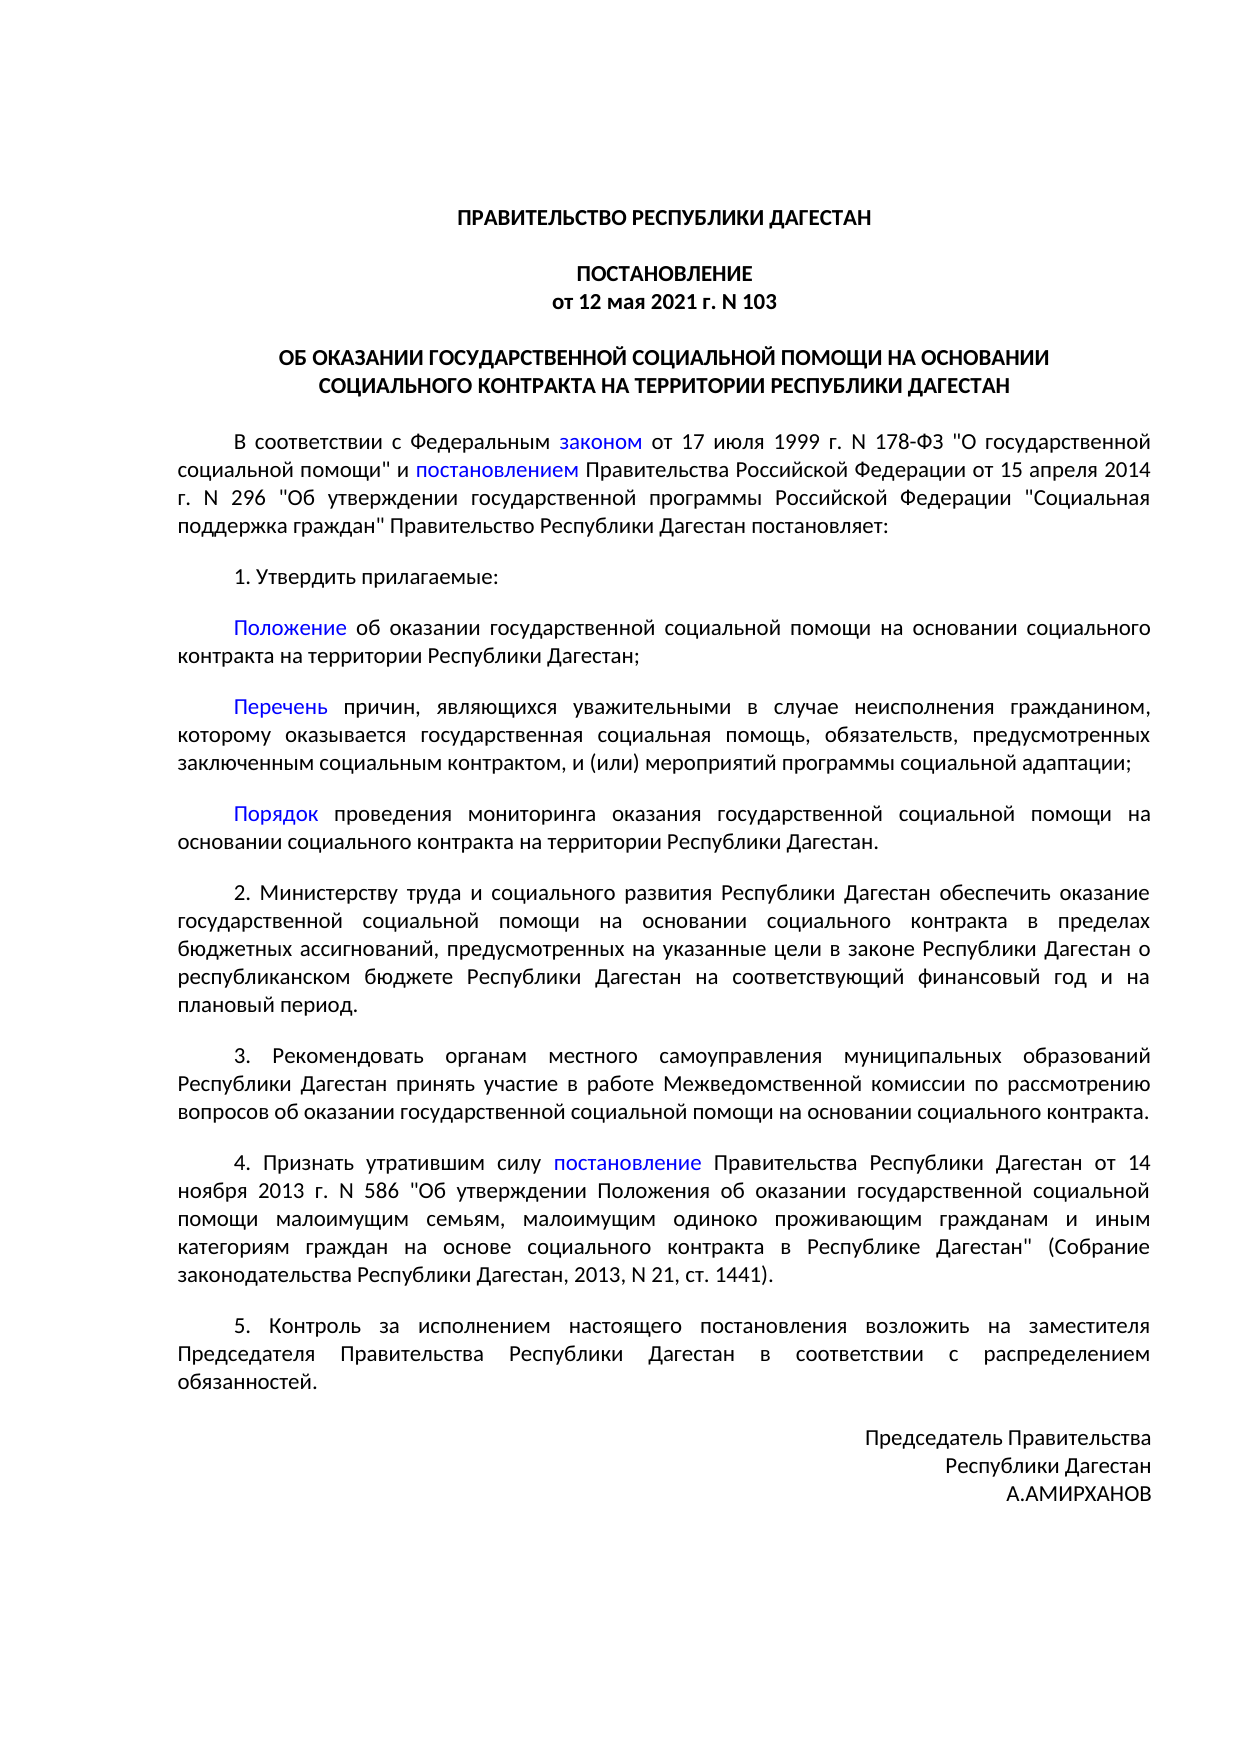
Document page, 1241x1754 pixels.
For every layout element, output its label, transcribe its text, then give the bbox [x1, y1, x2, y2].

title ПОСТАНОВЛЕНИЕ [177, 259, 1152, 287]
title ОБ ОКАЗАНИИ ГОСУДАРСТВЕННОЙ СОЦИАЛЬНОЙ ПОМОЩИ НА ОСНОВАНИИ [177, 343, 1152, 371]
text 4. Признать утратившим силу постановление Правительства Республики Дагестан от 14 ноября 2013 г. N 586 "Об утверждении Положения об оказании государственной социальной помощи малоимущим семьям, малоимущим одиноко проживающим гражданам и иным категориям граждан на основе социального контракта в Республике Дагестан" (Собрание законодательства Республики Дагестан, 2013, N 21, ст. 1441). [177, 1148, 1152, 1288]
text Перечень причин, являющихся уважительными в случае неисполнения гражданином, которому оказывается государственная социальная помощь, обязательств, предусмотренных заключенным социальным контрактом, и (или) мероприятий программы социальной адаптации; [177, 692, 1152, 776]
text А.АМИРХАНОВ [177, 1479, 1152, 1507]
text Республики Дагестан [177, 1451, 1152, 1479]
text 2. Министерству труда и социального развития Республики Дагестан обеспечить оказание государственной социальной помощи на основании социального контракта в пределах бюджетных ассигнований, предусмотренных на указанные цели в законе Республики Дагестан о республиканском бюджете Республики Дагестан на соответствующий финансовый год и на плановый период. [177, 878, 1152, 1018]
text 1. Утвердить прилагаемые: [177, 562, 1152, 590]
text 3. Рекомендовать органам местного самоуправления муниципальных образований Республики Дагестан принять участие в работе Межведомственной комиссии по рассмотрению вопросов об оказании государственной социальной помощи на основании социального контракта. [177, 1041, 1152, 1125]
text Положение об оказании государственной социальной помощи на основании социального контракта на территории Республики Дагестан; [177, 613, 1152, 669]
text Председатель Правительства [177, 1423, 1152, 1451]
text В соответствии с Федеральным законом от 17 июля 1999 г. N 178-ФЗ "О государственной социальной помощи" и постановлением Правительства Российской Федерации от 15 апреля 2014 г. N 296 "Об утверждении государственной программы Российской Федерации "Социальная поддержка граждан" Правительство Республики Дагестан постановляет: [177, 427, 1152, 539]
text 5. Контроль за исполнением настоящего постановления возложить на заместителя Председателя Правительства Республики Дагестан в соответствии с распределением обязанностей. [177, 1311, 1152, 1395]
text Порядок проведения мониторинга оказания государственной социальной помощи на основании социального контракта на территории Республики Дагестан. [177, 799, 1152, 855]
title СОЦИАЛЬНОГО КОНТРАКТА НА ТЕРРИТОРИИ РЕСПУБЛИКИ ДАГЕСТАН [177, 371, 1152, 399]
title от 12 мая 2021 г. N 103 [177, 287, 1152, 315]
title ПРАВИТЕЛЬСТВО РЕСПУБЛИКИ ДАГЕСТАН [177, 203, 1152, 231]
